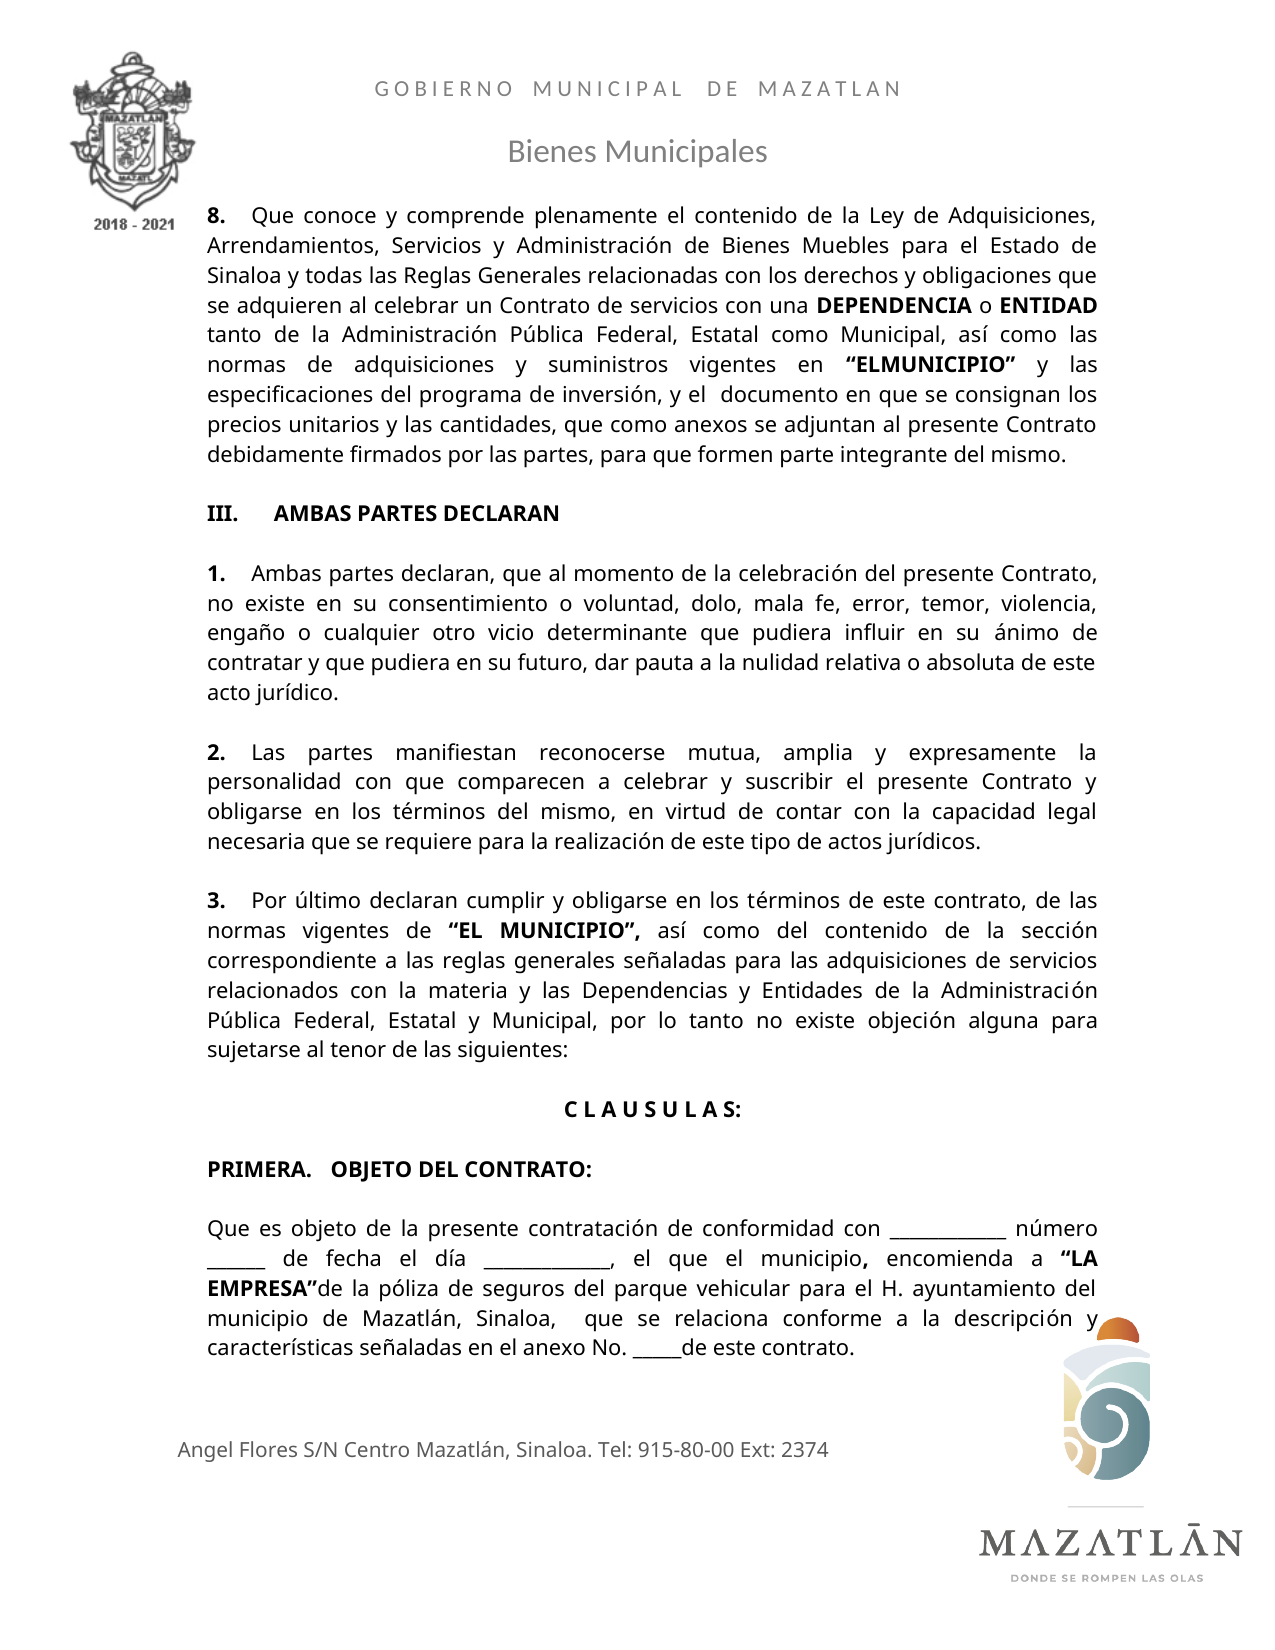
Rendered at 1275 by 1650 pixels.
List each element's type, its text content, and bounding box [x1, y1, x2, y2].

text 2. Las partes manifiestan reconocerse mutua, amplia y expresamente la personalidad con que comparecen a celebrar y suscribir el presente Contrato y obligarse en los términos del mismo, en virtud de contar con la capacidad legal necesaria que se requiere para la realización de este tipo de actos jurídicos. [207, 737, 1098, 856]
text 8. Que conoce y comprende plenamente el contenido de la Ley de Adquisiciones, Arrendamientos, Servicios y Administración de Bienes Muebles para el Estado de Sinaloa y todas las Reglas Generales relacionadas con los derechos y obligaciones que se adquieren al celebrar un Contrato de servicios con una DEPENDENCIA o ENTIDAD tanto de la Administración Pública Federal, Estatal como Municipal, así como las normas de adquisiciones y suministros vigentes en “ELMUNICIPIO” y las especificaciones del programa de inversión, y el documento en que se consignan los precios unitarios y las cantidades, que como anexos se adjuntan al presente Contrato debidamente firmados por las partes, para que formen parte integrante del mismo. [207, 200, 1098, 468]
text C L A U S U L A S: [207, 1094, 1098, 1124]
text 3. Por último declaran cumplir y obligarse en los términos de este contrato, de las normas vigentes de “EL MUNICIPIO”, así como del contenido de la sección correspondiente a las reglas generales señaladas para las adquisiciones de servicios relacionados con la materia y las Dependencias y Entidades de la Administración Pública Federal, Estatal y Municipal, por lo tanto no existe objeción alguna para sujetarse al tenor de las siguientes: [207, 886, 1098, 1064]
picture [979, 1317, 1243, 1582]
picture [11, 10, 256, 254]
text III. AMBAS PARTES DECLARAN [207, 498, 1098, 528]
text 1. Ambas partes declaran, que al momento de la celebración del presente Contrato, no existe en su consentimiento o voluntad, dolo, mala fe, error, temor, violencia, engaño o cualquier otro vicio determinante que pudiera influir en su ánimo de contratar y que pudiera en su futuro, dar pauta a la nulidad relativa o absoluta de este acto jurídico. [207, 558, 1098, 707]
text PRIMERA. OBJETO DEL CONTRATO: [207, 1154, 1098, 1183]
text Que es objeto de la presente contratación de conformidad con ____________ número ______ de fecha el día _____________, el que el municipio, encomienda a “LA EMPRESA”de la póliza de seguros del parque vehicular para el H. ayuntamiento del municipio de Mazatlán, Sinaloa, que se relaciona conforme a la descripción y características señaladas en el anexo No. _____de este contrato. [207, 1213, 1098, 1362]
